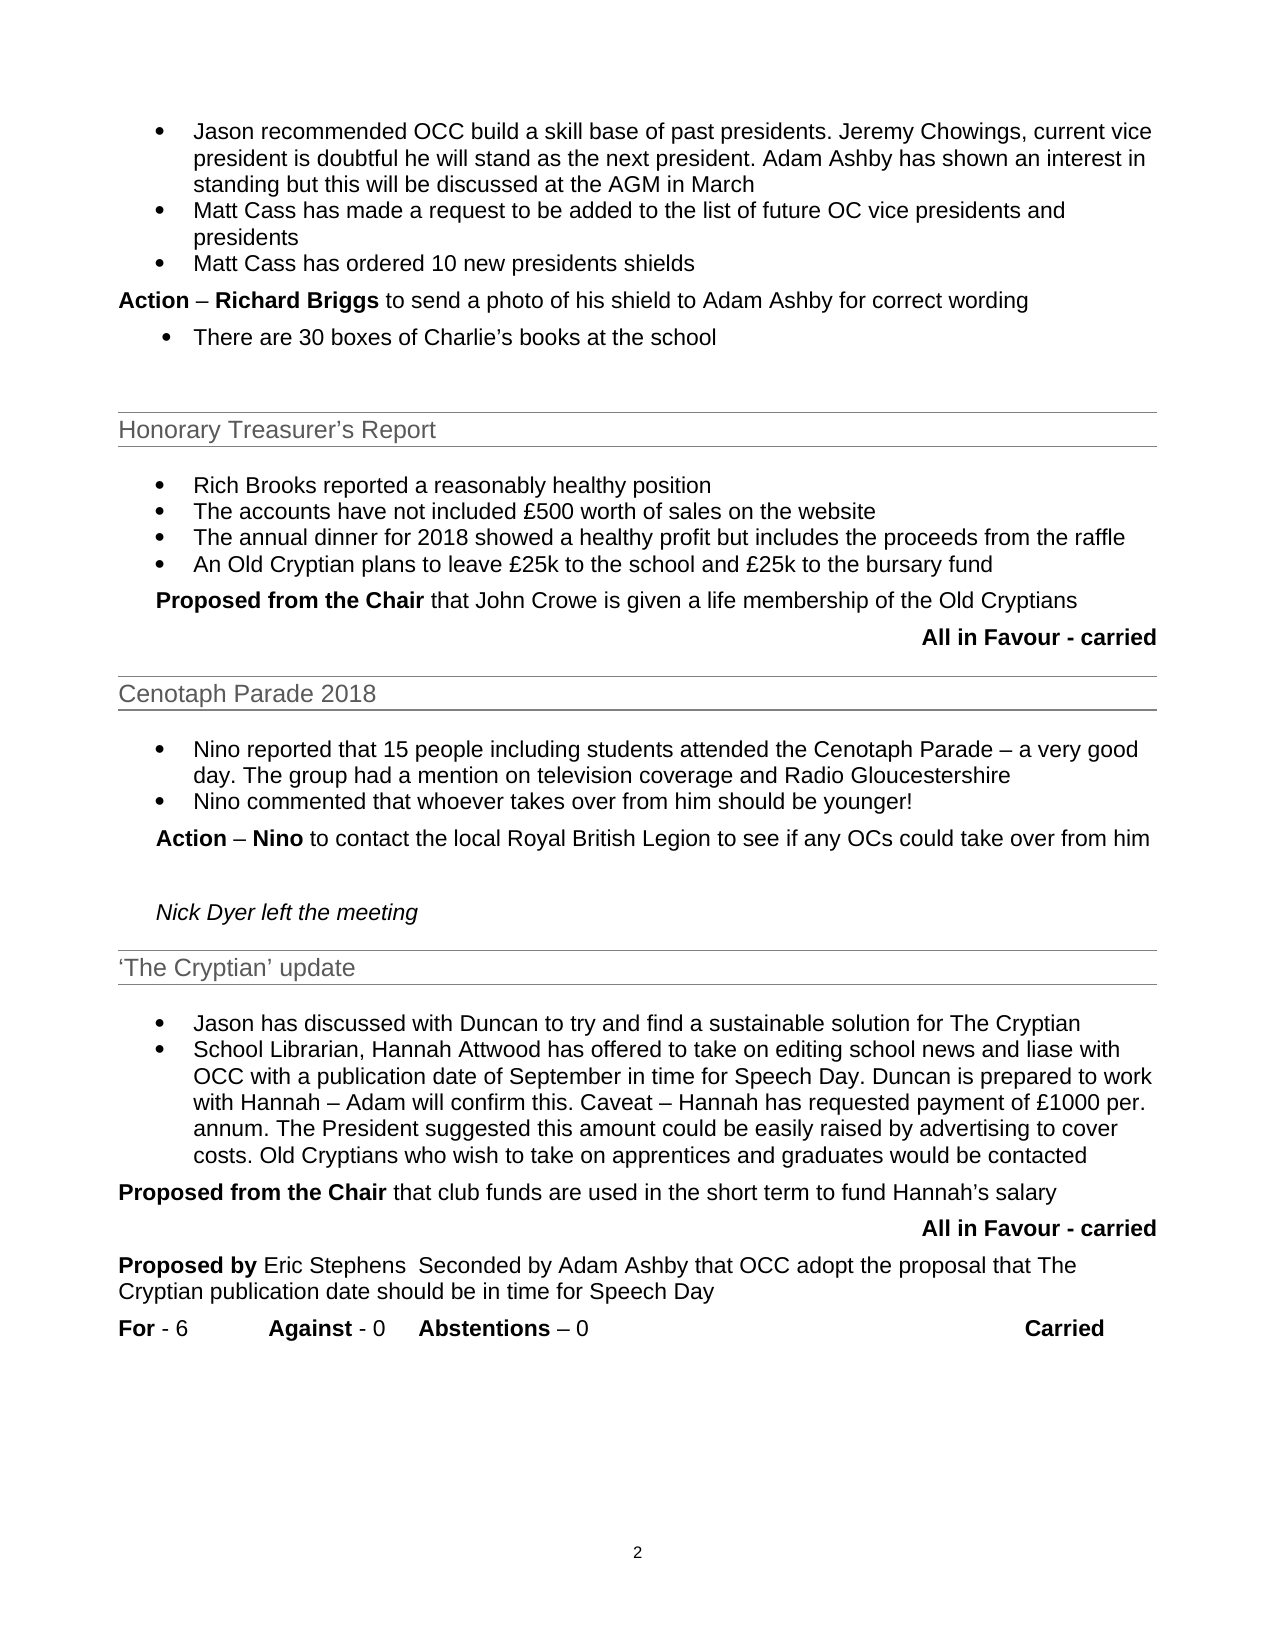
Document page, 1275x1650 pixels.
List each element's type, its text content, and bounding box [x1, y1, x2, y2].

list Matt Cass has ordered 10 new presidents shields [156, 250, 1157, 276]
list Rich Brooks reported a reasonably healthy position [156, 472, 1157, 498]
text All in Favour - carried [118, 1215, 1157, 1242]
list Nino reported that 15 people including students attended the Cenotaph Parade – a very good day. The group had a mention on television coverage and Radio Gloucestershire [156, 736, 1157, 788]
text Action – Nino to contact the local Royal British Legion to see if any OCs could take over from him [156, 825, 1157, 851]
text Proposed by Eric Stephens Seconded by Adam Ashby that OCC adopt the proposal that The Cryptian publication date should be in time for Speech Day [118, 1252, 1157, 1305]
list Jason has discussed with Duncan to try and find a sustainable solution for The Cryptian [156, 1010, 1157, 1036]
text Action – Richard Briggs to send a photo of his shield to Adam Ashby for correct wording [118, 287, 1157, 313]
list Nino commented that whoever takes over from him should be younger! [156, 788, 1157, 814]
list The accounts have not included £500 worth of sales on the website [156, 498, 1157, 524]
text Proposed from the Chair that club funds are used in the short term to fund Hannah’s salary [118, 1178, 1157, 1205]
subtitle ‘The Cryptian’ update [118, 951, 1157, 984]
text Proposed from the Chair that John Crowe is given a life membership of the Old Cryptians [156, 587, 1157, 614]
list There are 30 boxes of Charlie’s books at the school [162, 323, 1157, 350]
text Nick Dyer left the meeting [156, 898, 1157, 925]
list An Old Cryptian plans to leave £25k to the school and £25k to the bursary fund [156, 551, 1157, 577]
list Jason recommended OCC build a skill base of past presidents. Jeremy Chowings, current vice president is doubtful he will stand as the next president. Adam Ashby has shown an interest in standing but this will be discussed at the AGM in March [156, 118, 1157, 197]
list Matt Cass has made a request to be added to the list of future OC vice presidents and presidents [156, 197, 1157, 250]
subtitle Honorary Treasurer’s Report [118, 413, 1157, 446]
text All in Favour - carried [156, 624, 1157, 651]
subtitle Cenotaph Parade 2018 [118, 677, 1157, 709]
list The annual dinner for 2018 showed a healthy profit but includes the proceeds from the raffle [156, 524, 1157, 551]
text For - 6 Against - 0 Abstentions – 0 Carried [118, 1315, 1157, 1341]
list School Librarian, Hannah Attwood has offered to take on editing school news and liase with OCC with a publication date of September in time for Speech Day. Duncan is prepared to work with Hannah – Adam will confirm this. Caveat – Hannah has requested payment of £1000 per. annum. The President suggested this amount could be easily raised by advertising to cover costs. Old Cryptians who wish to take on apprentices and graduates would be contacted [156, 1036, 1157, 1168]
